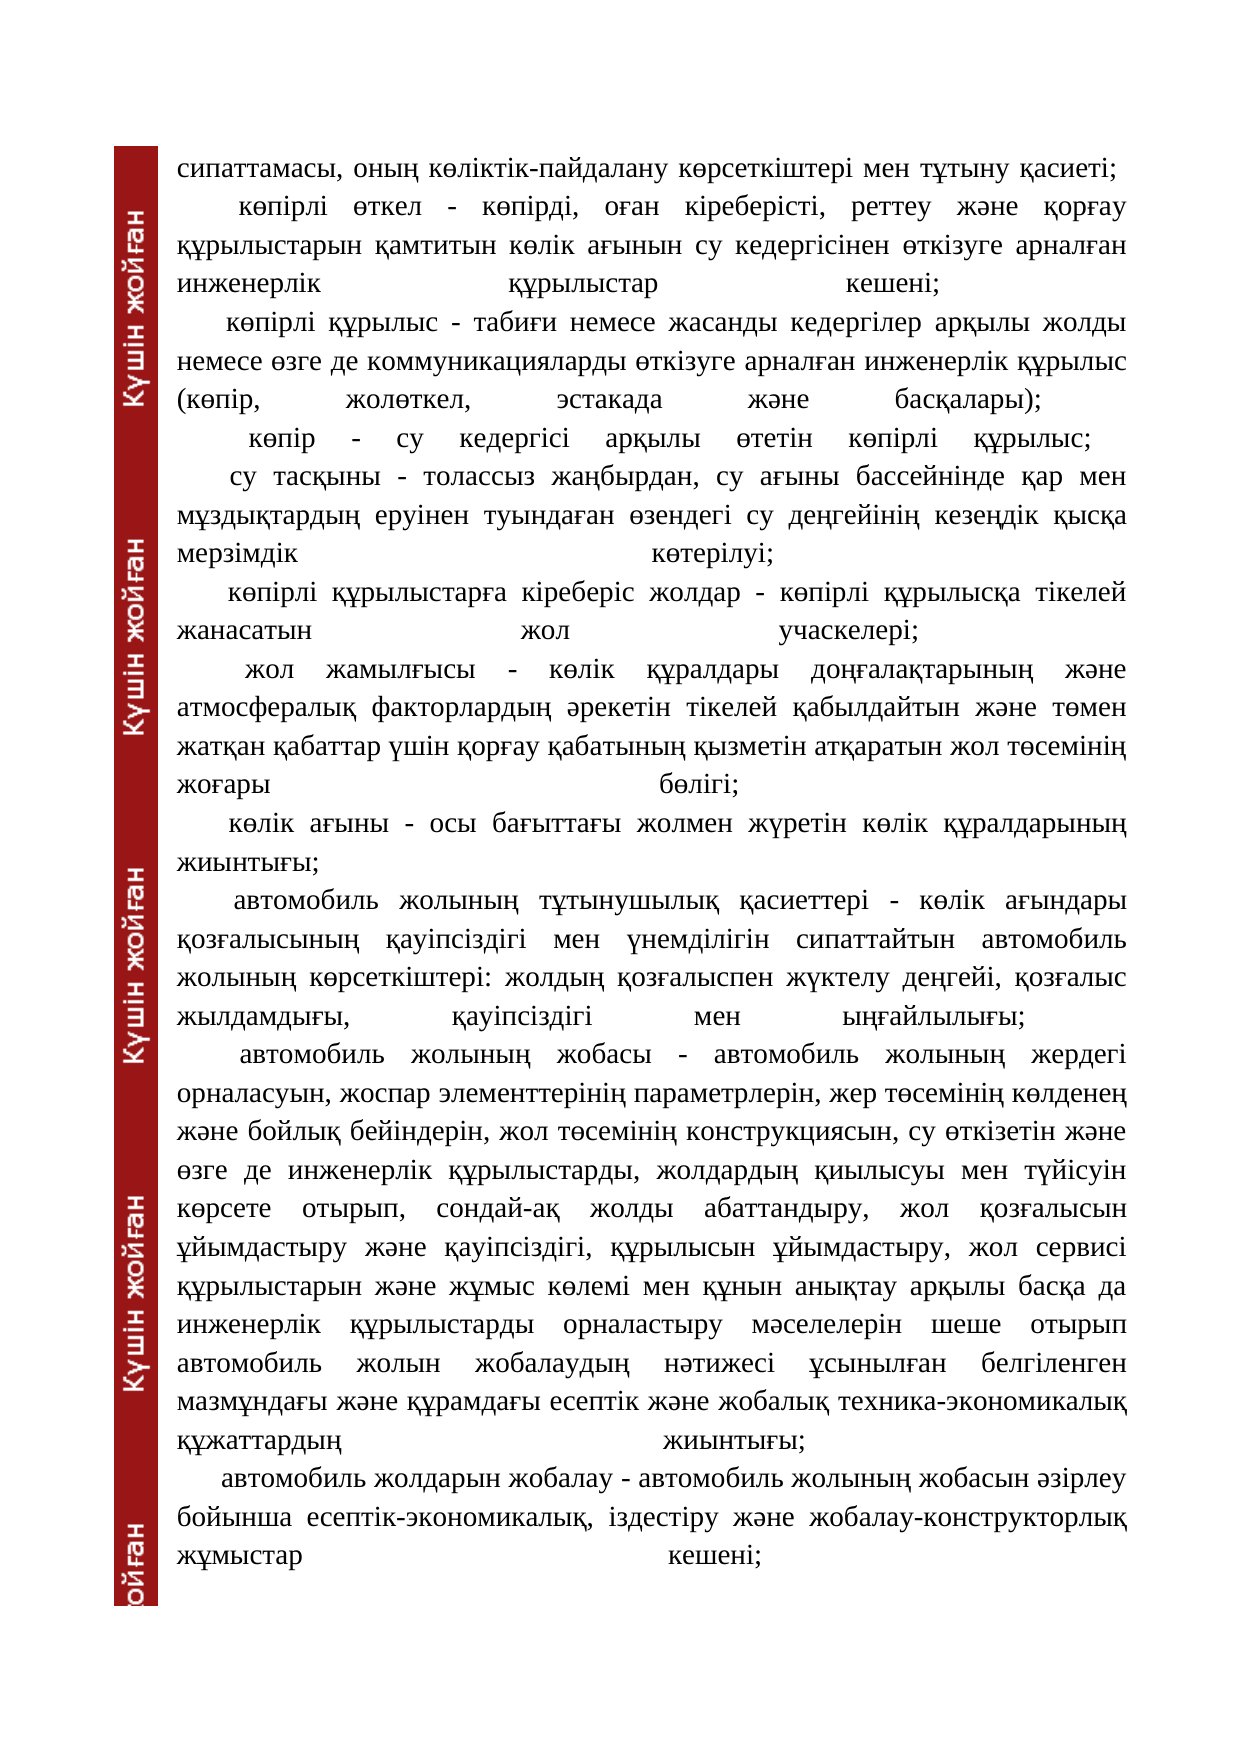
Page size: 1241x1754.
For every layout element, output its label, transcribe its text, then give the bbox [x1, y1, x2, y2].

picture [114, 1571, 158, 1606]
picture [114, 146, 158, 150]
